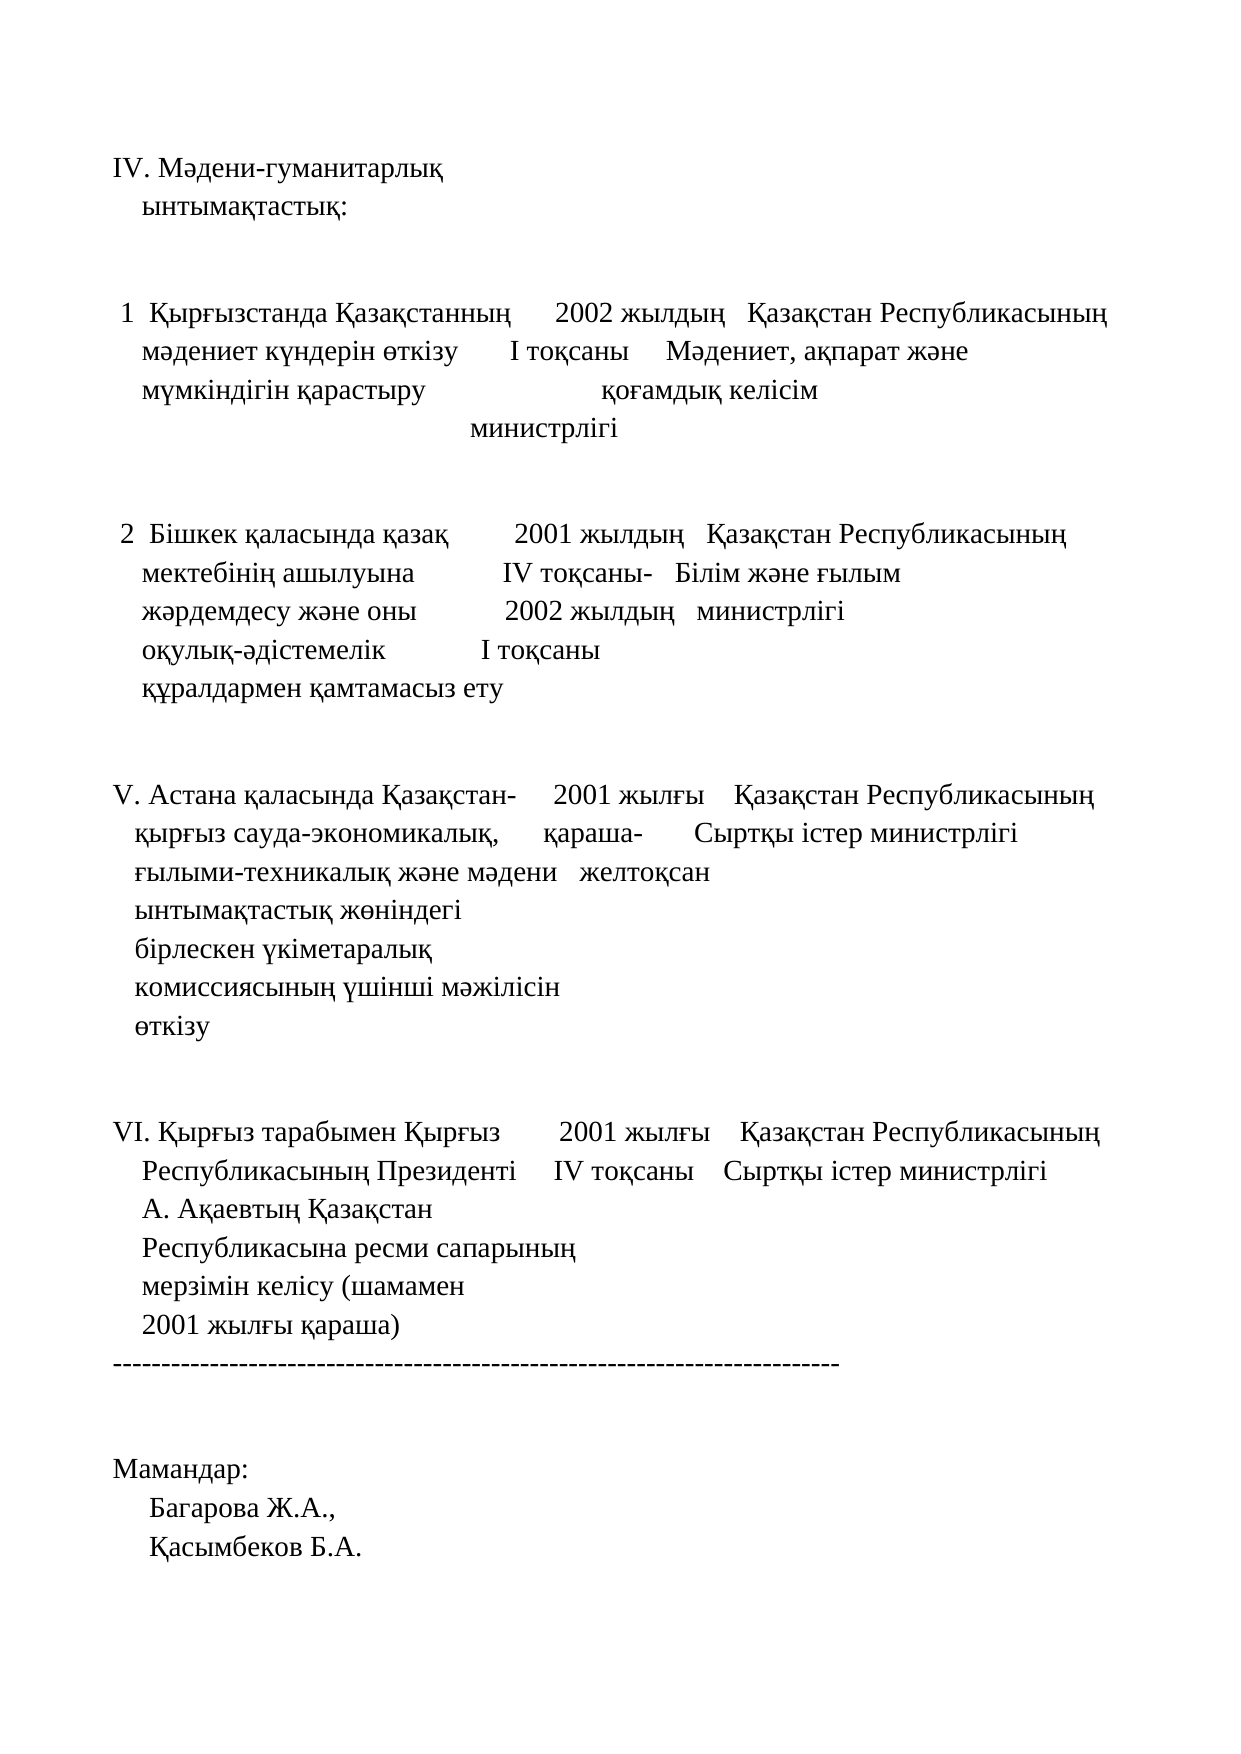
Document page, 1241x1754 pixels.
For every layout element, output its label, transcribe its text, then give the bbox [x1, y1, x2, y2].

text Республикасының Президентi IV тоқсаны Сыртқы iстер министрлiгi [112, 1153, 1128, 1186]
text мәдениет күндерiн өткiзу І тоқсаны Мәдениет, ақпарат және [112, 333, 1128, 367]
text мектебiнiң ашылуына IV тоқсаны- Білім және ғылым [112, 555, 1128, 588]
text Қасымбеков Б.А. [112, 1529, 1128, 1562]
text мүмкiндiгiн қарастыру қоғамдық келісім [112, 372, 1128, 405]
text мерзiмiн келiсу (шамамен [112, 1268, 1128, 1302]
text 2001 жылғы қараша) [112, 1307, 1128, 1340]
text Мамандар: [112, 1452, 1128, 1485]
text оқулық-әдiстемелiк І тоқсаны [112, 632, 1128, 666]
text бiрлескен үкiметаралық [112, 931, 1128, 964]
text 1 Қырғызстанда Қазақстанның 2002 жылдың Қазақстан Республикасының [112, 295, 1128, 328]
text --------------------------------------------------------------------------- [112, 1345, 1128, 1379]
text өткiзу [112, 1008, 1128, 1042]
text ғылыми-техникалық және мәдени желтоқсан [112, 854, 1128, 887]
text А. Ақаевтың Қазақстан [112, 1191, 1128, 1225]
text ынтымақтастық: [112, 188, 1128, 222]
text жәрдемдесу және оны 2002 жылдың министрлігі [112, 593, 1128, 627]
text Республикасына ресми сапарының [112, 1230, 1128, 1263]
text қырғыз сауда-экономикалық, қараша- Сыртқы істер министрлігі [112, 815, 1128, 849]
text VI. Қырғыз тарабымен Қырғыз 2001 жылғы Қазақстан Республикасының [112, 1114, 1128, 1148]
text Багарова Ж.А., [112, 1490, 1128, 1524]
text V. Астана қаласында Қазақстан- 2001 жылғы Қазақстан Республикасының [112, 777, 1128, 810]
text ынтымақтастық жөніндегi [112, 892, 1128, 926]
text құралдармен қамтамасыз ету [112, 671, 1128, 704]
text 2 Бiшкек қаласында қазақ 2001 жылдың Қазақстан Республикасының [112, 516, 1128, 550]
text комиссиясының үшiншi мәжiлiсiн [112, 969, 1128, 1003]
text IV. Мәдени-гуманитарлық [112, 150, 1128, 183]
text министрлігі [112, 410, 1128, 444]
